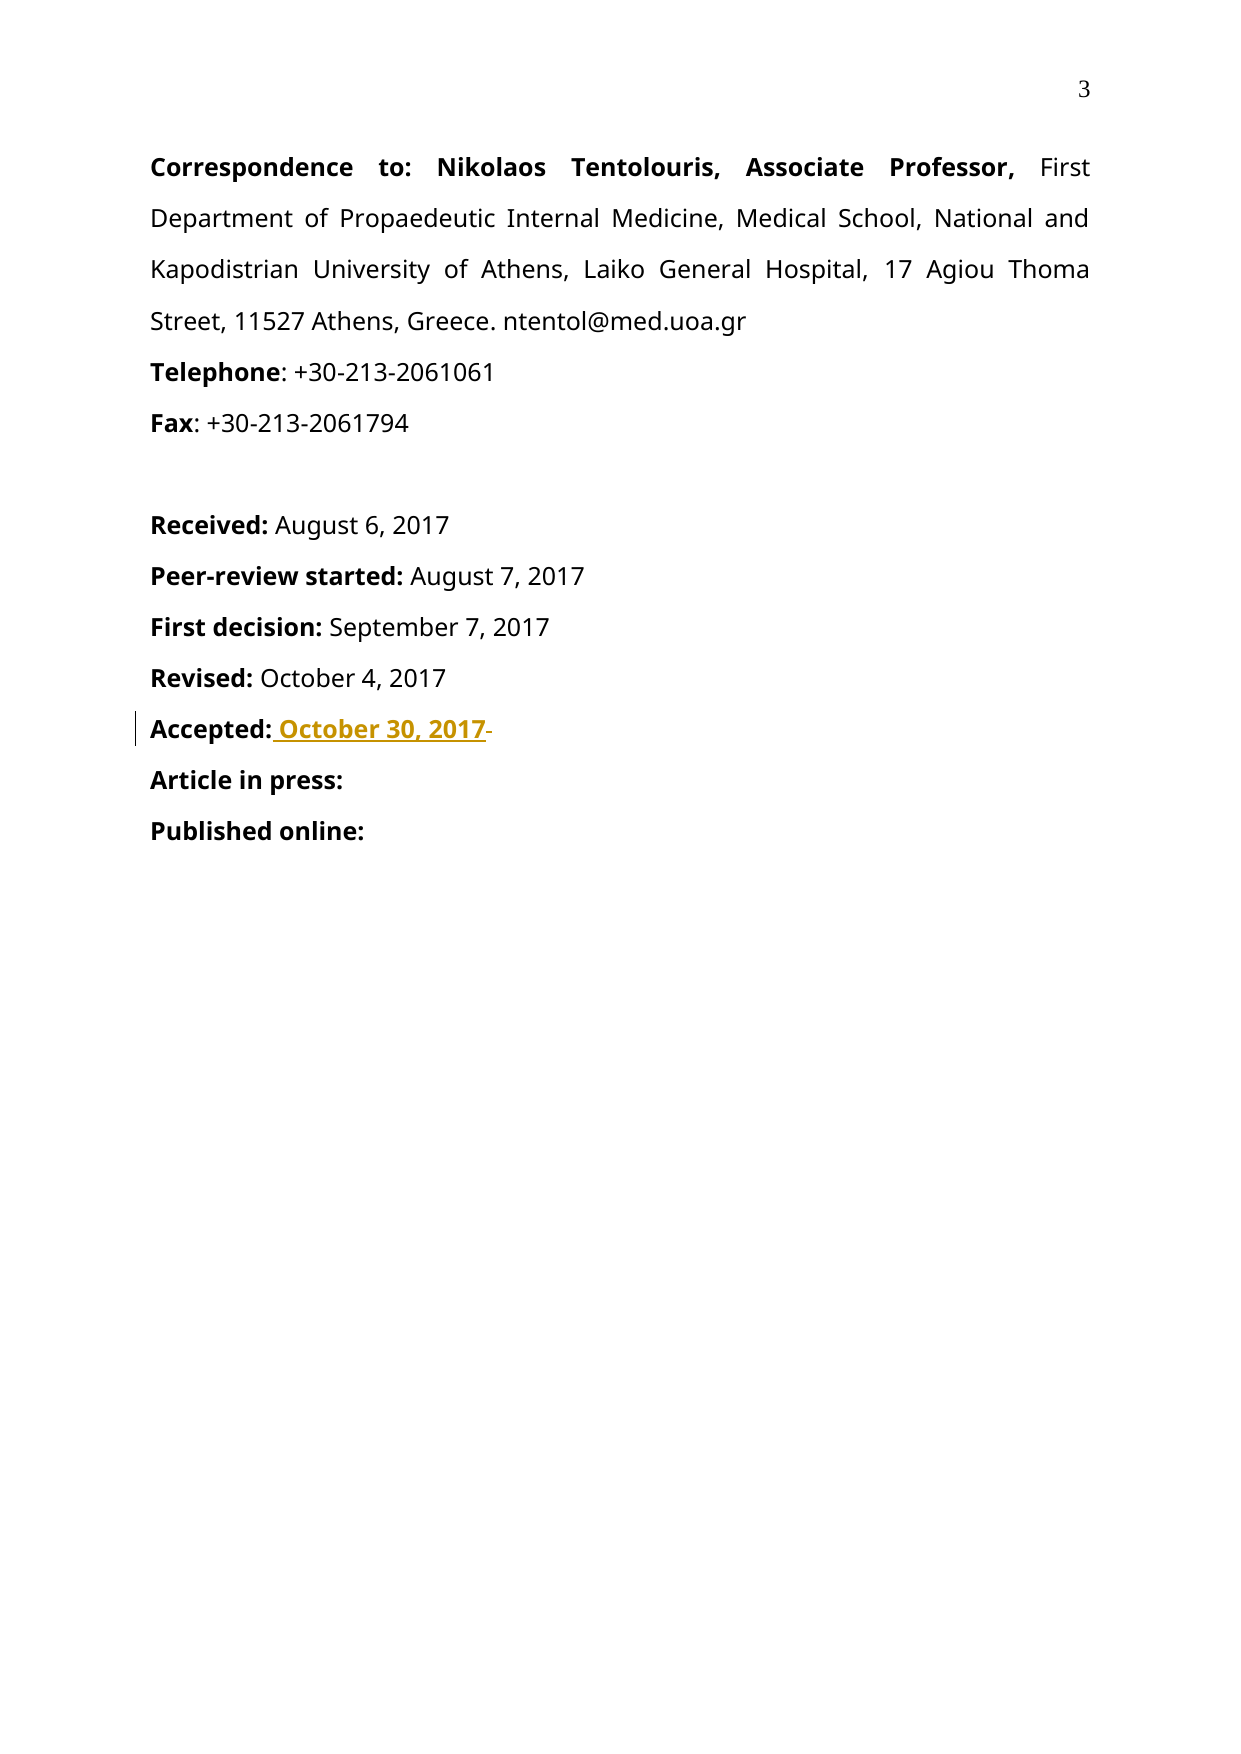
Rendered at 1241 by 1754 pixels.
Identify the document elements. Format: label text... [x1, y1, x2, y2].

text Article in press: [150, 762, 1090, 797]
text Peer-review started: August 7, 2017 [150, 558, 1090, 592]
text Correspondence to: Nikolaos Tentolouris, Associate Professor, First Department of Propaedeutic Internal Medicine, Medical School, National and Kapodistrian University of Athens, Laiko General Hospital, 17 Agiou Thoma Street, 11527 Athens, Greece. ntentol@med.uoa.gr [150, 150, 1090, 337]
text Published online: [150, 813, 1090, 848]
text First decision: September 7, 2017 [150, 609, 1090, 643]
text Fax: +30-213-2061794 [150, 405, 1090, 439]
text Received: August 6, 2017 [150, 507, 1090, 541]
text Revised: October 4, 2017 [150, 660, 1090, 694]
text Accepted: [150, 711, 1090, 746]
text Telephone: +30-213-2061061 [150, 354, 1090, 388]
